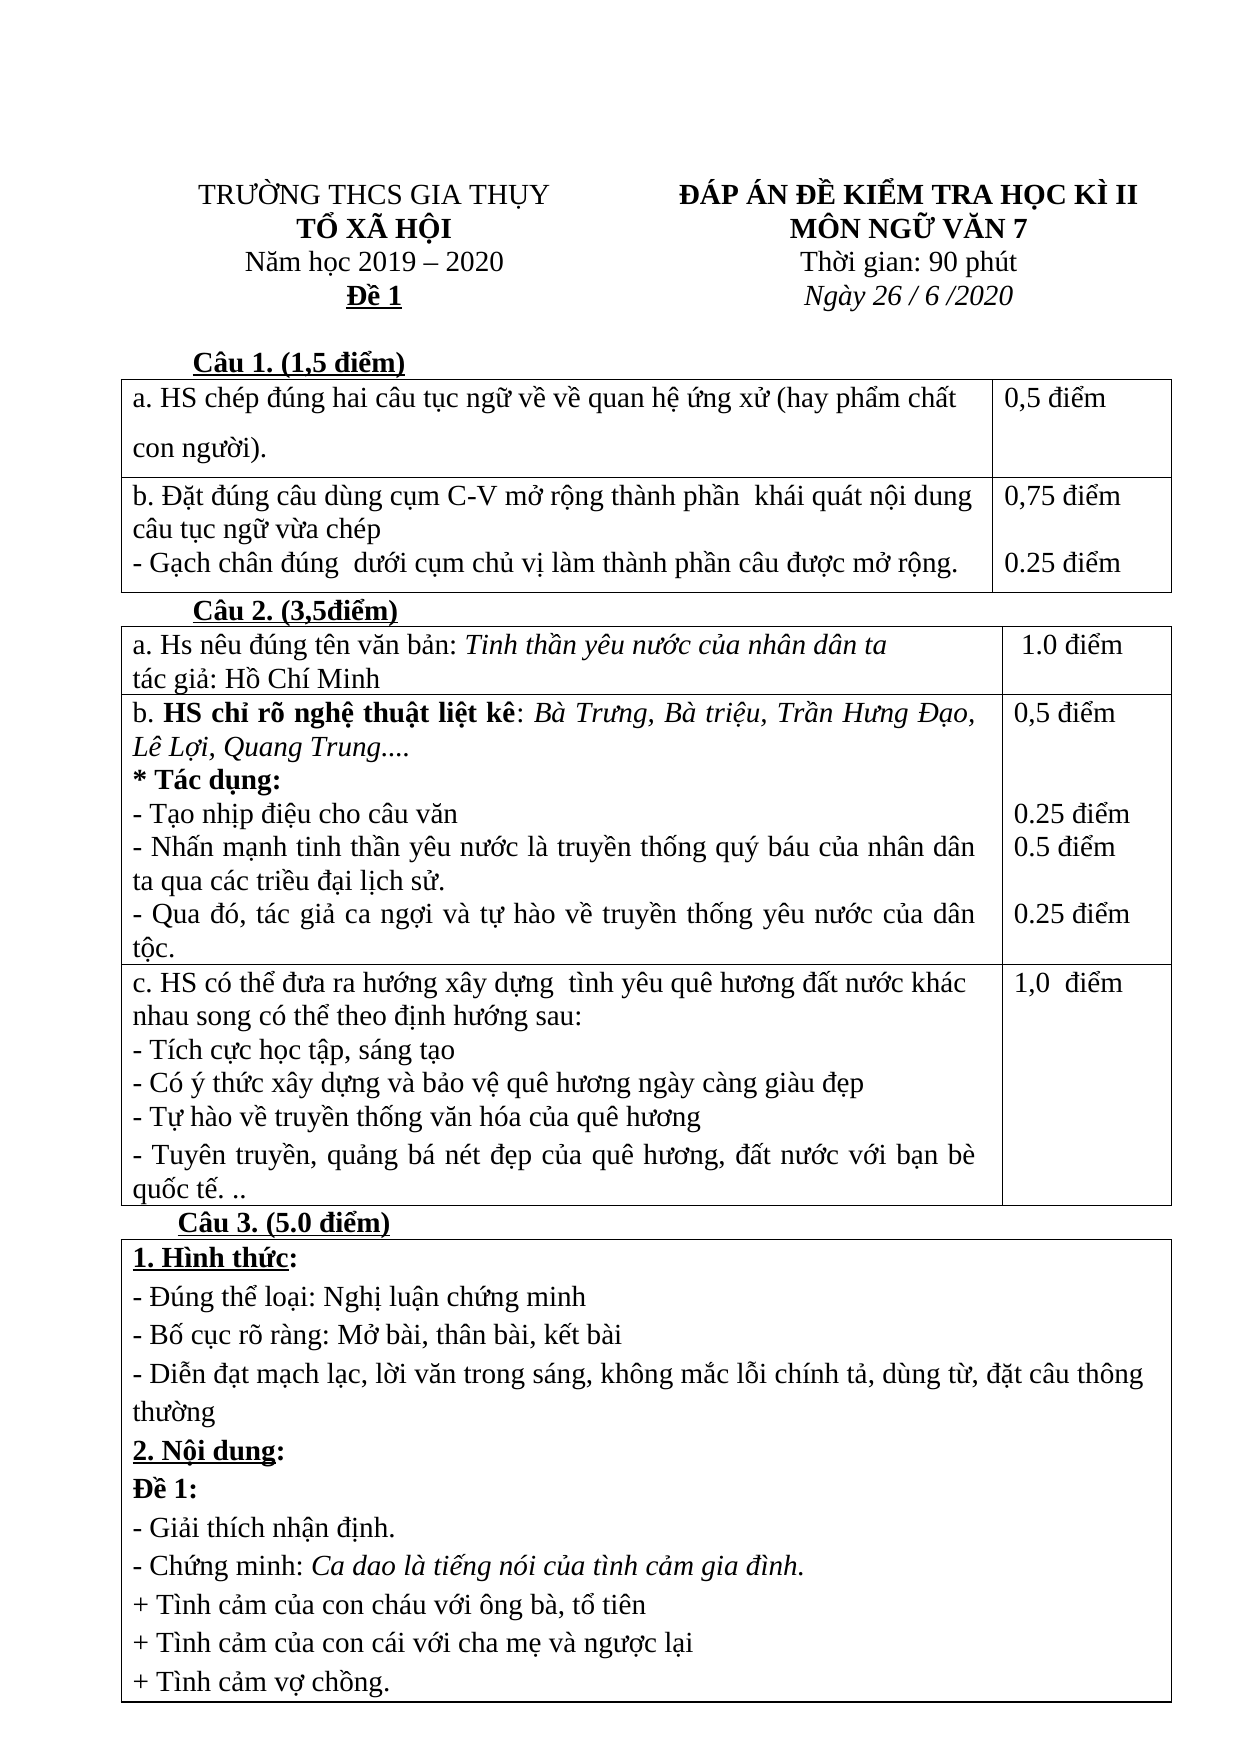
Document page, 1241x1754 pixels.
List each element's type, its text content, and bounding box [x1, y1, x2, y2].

text Câu 3. (5.0 điểm) [177, 1206, 1107, 1239]
table_header a. Hs nêu đúng tên văn bản: Tinh thần yêu nước của nhân dân ta tác giả: Hồ Chí Minh [122, 627, 1002, 694]
table_cell b. Đặt đúng câu dùng cụm C-V mở rộng thành phần khái quát nội dung câu tục ngữ vừa chép - Gạch chân đúng dưới cụm chủ vị làm thành phần câu được mở rộng. [122, 478, 992, 592]
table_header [122, 1240, 1171, 1701]
table_header ĐÁP ÁN ĐỀ KIỂM TRA HỌC KÌ II MÔN NGỮ VĂN 7 Thời gian: 90 phút Ngày 26 / 6 /2020 [609, 178, 1208, 312]
table_cell b. HS chỉ rõ nghệ thuật liệt kê: Bà Trưng, Bà triệu, Trần Hưng Đạo, Lê Lợi, Quang Trung.... * Tác dụng: - Tạo nhịp điệu cho câu văn - Nhấn mạnh tinh thần yêu nước là truyền thống quý báu của nhân dân ta qua các triều đại lịch sử. - Qua đó, tác giả ca ngợi và tự hào về truyền thống yêu nước của dân tộc. [122, 695, 1002, 964]
table_cell c. HS có thể đưa ra hướng xây dựng tình yêu quê hương đất nước khác nhau song có thể theo định hướng sau: - Tích cực học tập, sáng tạo - Có ý thức xây dựng và bảo vệ quê hương ngày càng giàu đẹp - Tự hào về truyền thống văn hóa của quê hương - Tuyên truyền, quảng bá nét đẹp của quê hương, đất nước với bạn bè quốc tế. .. [122, 965, 1002, 1204]
table_cell 0,5 điểm 0.25 điểm 0.5 điểm 0.25 điểm [1003, 695, 1171, 964]
table_header 1.0 điểm [1003, 627, 1171, 694]
text Câu 1. (1,5 điểm) [192, 345, 1107, 379]
text Câu 2. (3,5điểm) [192, 593, 1107, 626]
table_cell 1,0 điểm [1003, 965, 1171, 1204]
table_header a. HS chép đúng hai câu tục ngữ về về quan hệ ứng xử (hay phẩm chất con người). [122, 380, 992, 477]
table_cell 0,75 điểm 0.25 điểm [993, 478, 1171, 592]
table_header 0,5 điểm [993, 380, 1171, 477]
table_header TRƯỜNG THCS GIA THỤY TỔ XÃ HỘI Năm học 2019 – 2020 Đề 1 [140, 178, 608, 312]
